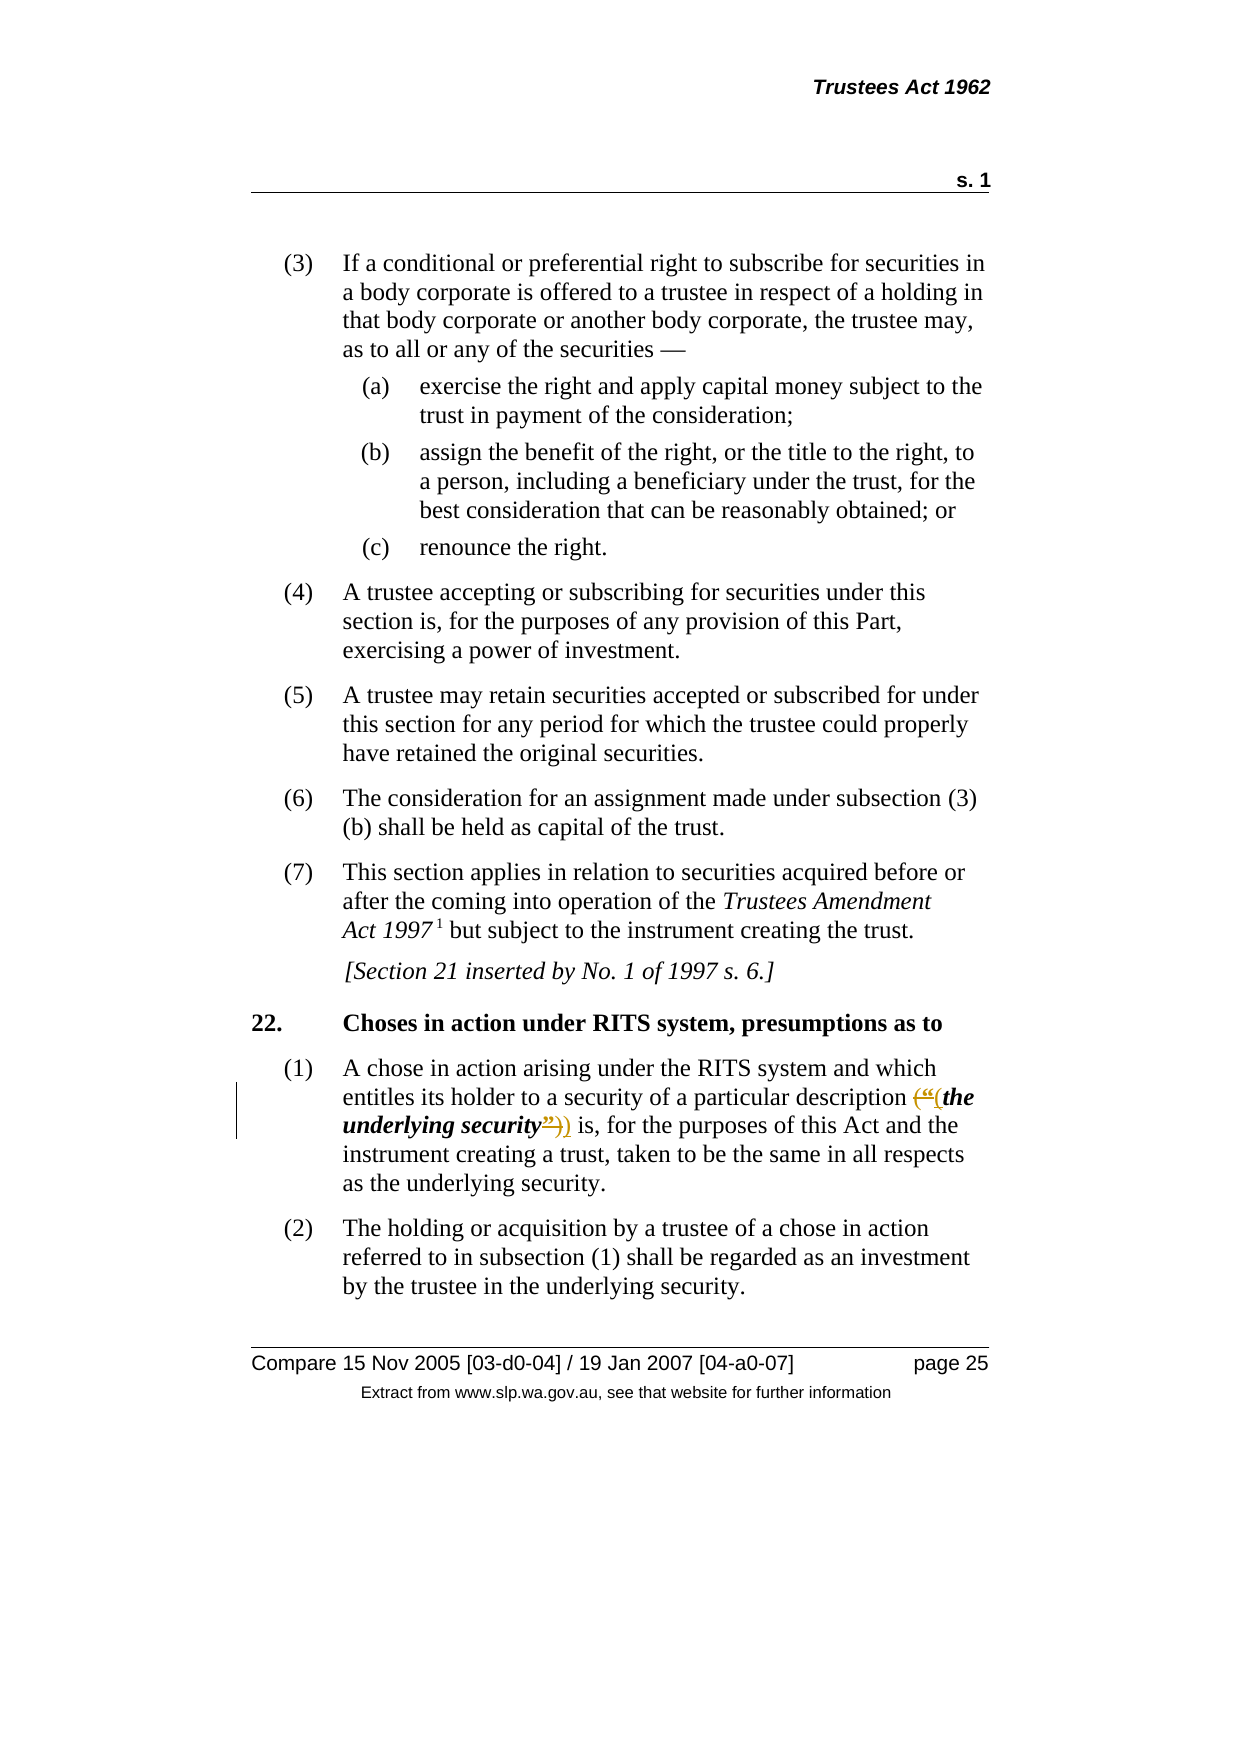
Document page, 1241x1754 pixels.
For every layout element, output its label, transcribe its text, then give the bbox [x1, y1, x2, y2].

text (3) If a conditional or preferential right to subscribe for securities in a body corporate is offered to a trustee in respect of a holding in that body corporate or another body corporate, the trustee may, as to all or any of the securities — [251, 248, 989, 363]
text (1) A chose in action arising under the RITS system and which entitles its holder to a security of a particular description the underlying security is, for the purposes of this Act and the instrument creating a trust, taken to be the same in all respects as the underlying security. [251, 1053, 989, 1197]
text (7) This section applies in relation to securities acquired before or after the coming into operation of the Trustees Amendment Act 1997 1 but subject to the instrument creating the trust. [251, 857, 989, 943]
text (a) exercise the right and apply capital money subject to the trust in payment of the consideration; [251, 371, 989, 429]
text (2) The holding or acquisition by a trustee of a chose in action referred to in subsection (1) shall be regarded as an investment by the trustee in the underlying security. [251, 1213, 989, 1300]
subtitle 22. Choses in action under RITS system, presumptions as to [251, 1008, 989, 1036]
text [Section 21 inserted by No. 1 of 1997 s. 6.] [251, 956, 989, 985]
text (5) A trustee may retain securities accepted or subscribed for under this section for any period for which the trustee could properly have retained the original securities. [251, 680, 989, 766]
text (b) assign the benefit of the right, or the title to the right, to a person, including a beneficiary under the trust, for the best consideration that can be reasonably obtained; or [251, 437, 989, 523]
text (6) The consideration for an assignment made under subsection (3)(b) shall be held as capital of the trust. [251, 783, 989, 841]
text (4) A trustee accepting or subscribing for securities under this section is, for the purposes of any provision of this Part, exercising a power of investment. [251, 577, 989, 663]
text (c) renounce the right. [251, 532, 989, 561]
